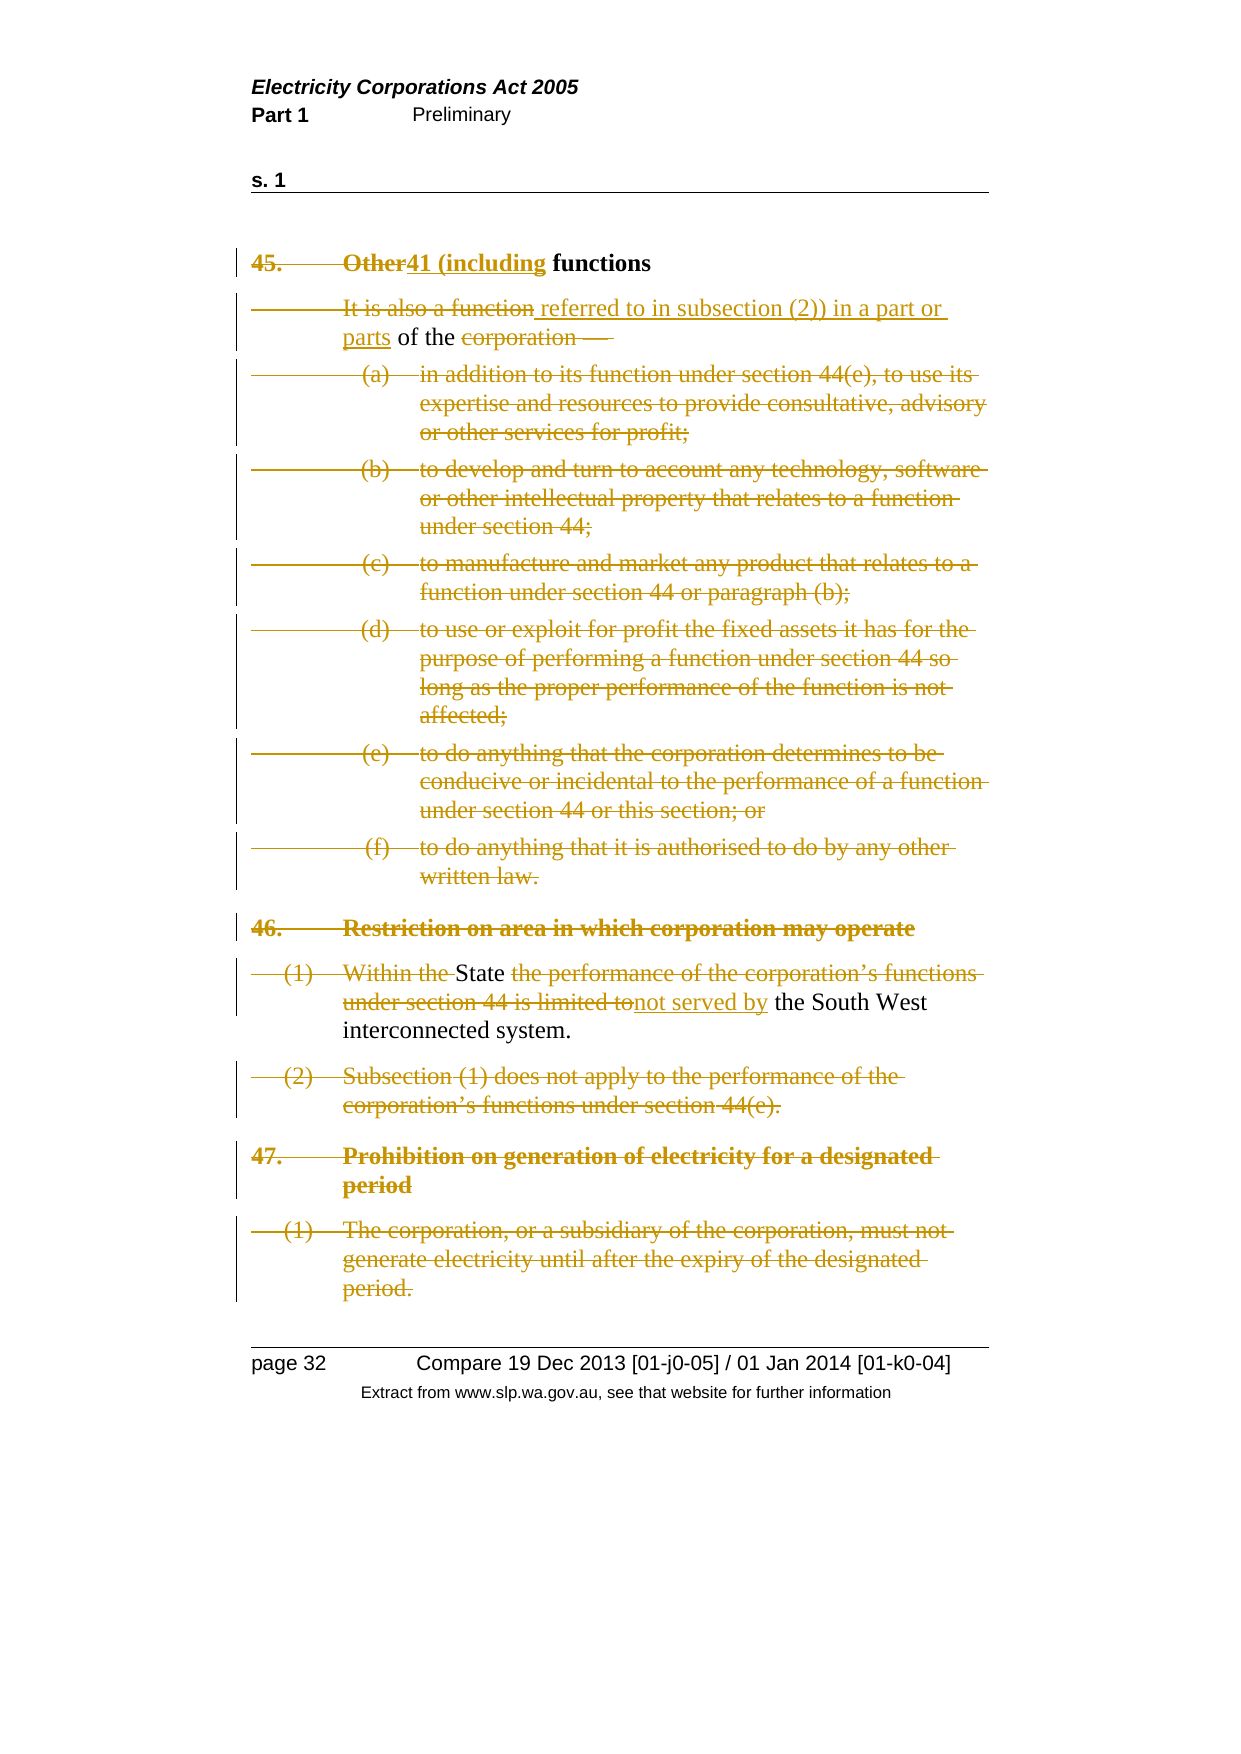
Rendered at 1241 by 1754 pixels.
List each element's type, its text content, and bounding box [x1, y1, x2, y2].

text State the South West interconnected system. [251, 958, 989, 1044]
text of the [251, 293, 989, 351]
subtitle functions [251, 248, 989, 277]
